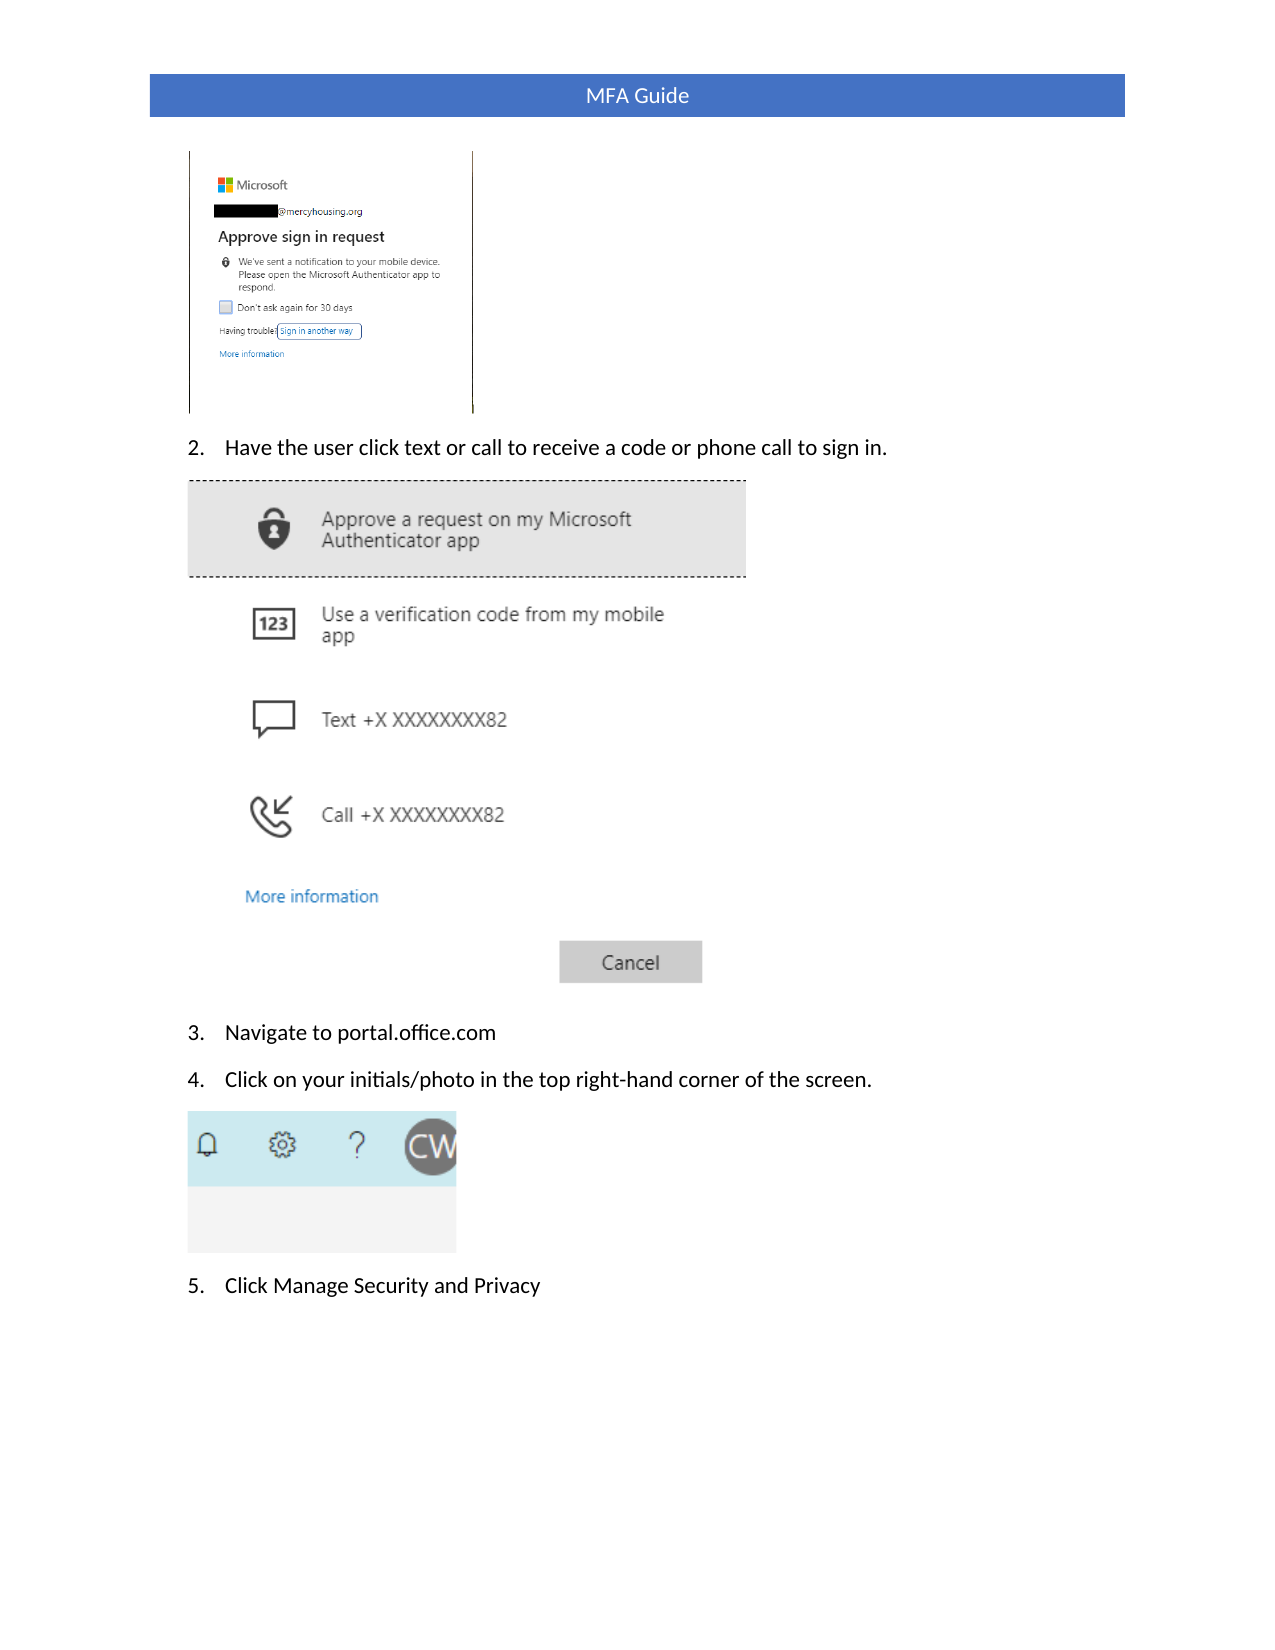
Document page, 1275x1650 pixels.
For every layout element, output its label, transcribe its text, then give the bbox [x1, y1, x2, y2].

picture [187, 150, 484, 415]
list Click Manage Security and Privacy [187, 1271, 1125, 1299]
list Navigate to portal.office.com [187, 1018, 1125, 1046]
picture [187, 1111, 457, 1253]
picture [187, 480, 746, 999]
list Have the user click text or call to receive a code or phone call to sign in. [187, 433, 1125, 461]
list Click on your initials/photo in the top right-hand corner of the screen. [187, 1065, 1125, 1093]
